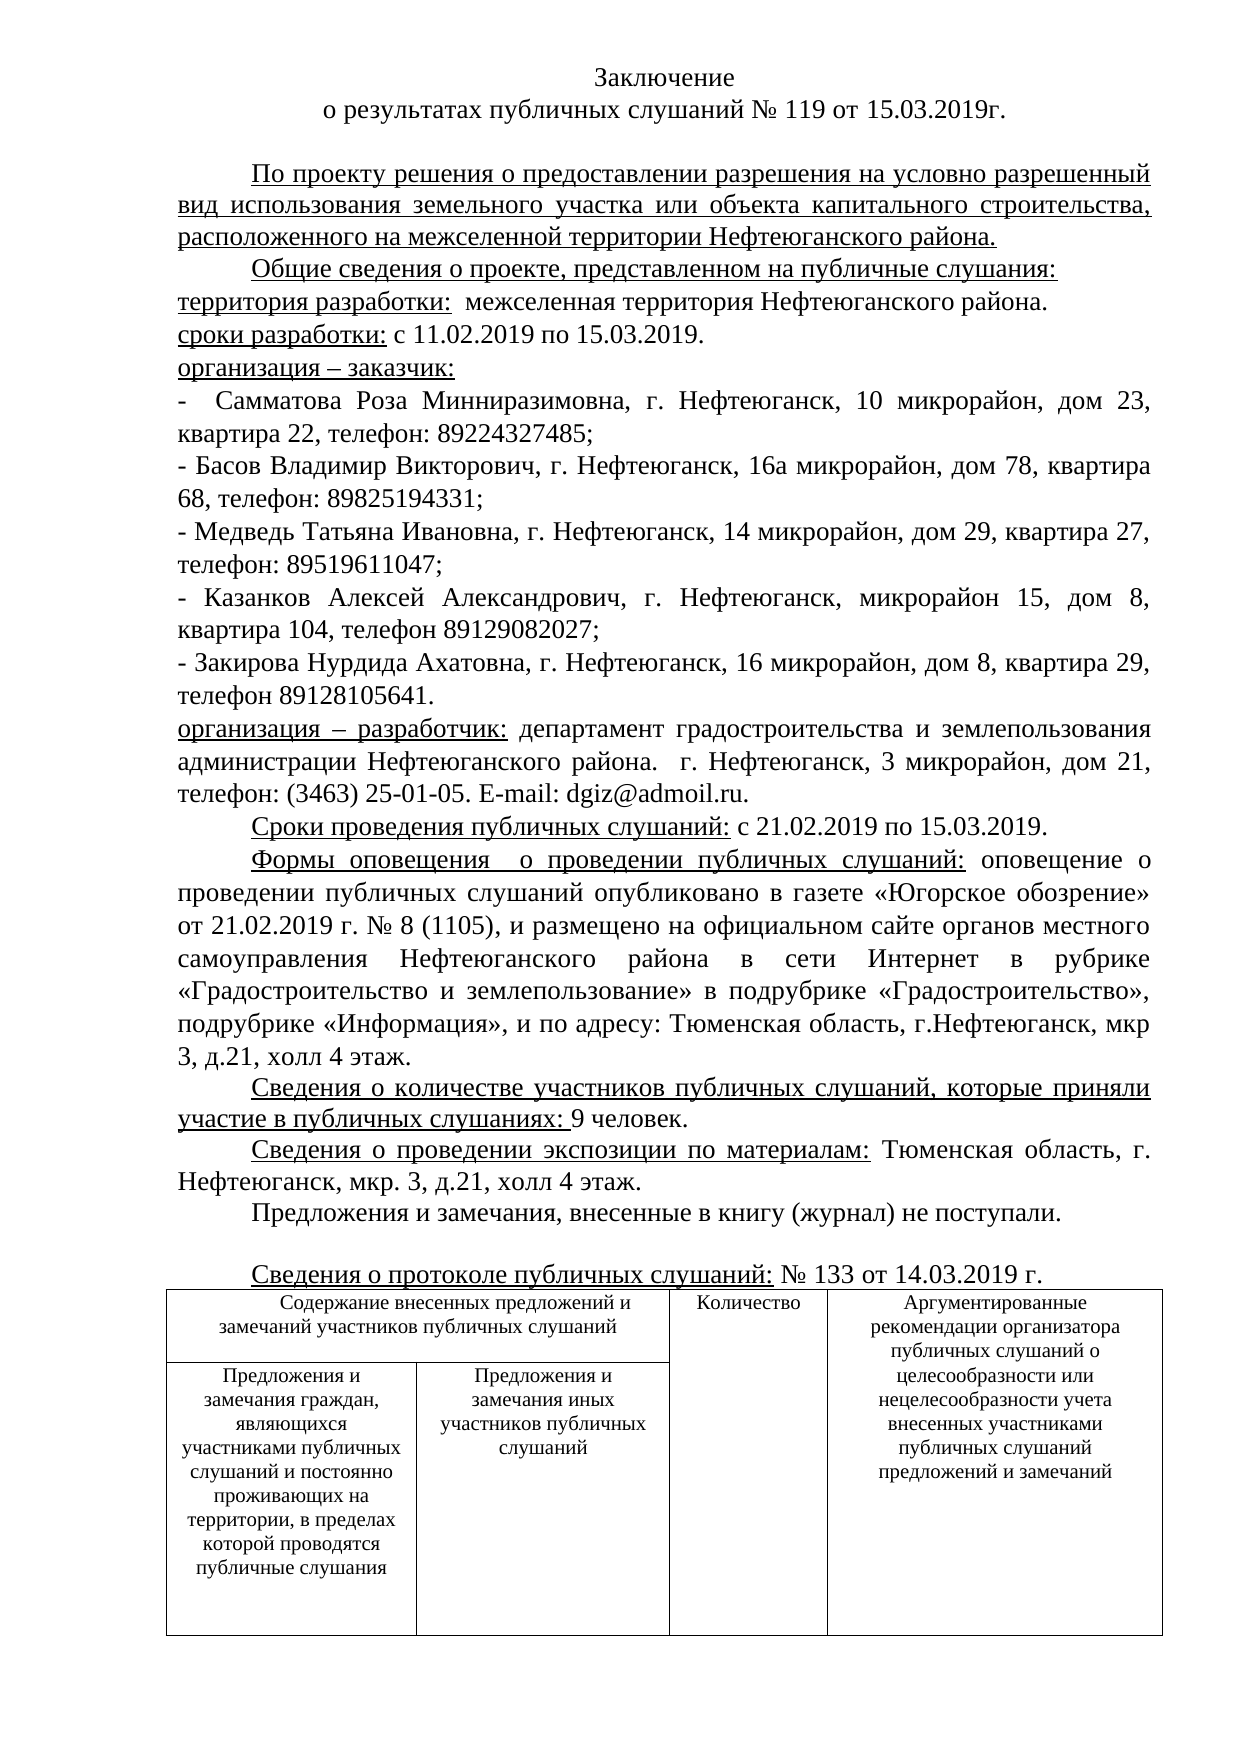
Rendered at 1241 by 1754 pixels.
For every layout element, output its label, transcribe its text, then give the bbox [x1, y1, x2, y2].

text организация – разработчик: департамент градостроительства и землепользования администрации Нефтеюганского района. г. Нефтеюганск, 3 микрорайон, дом 21, телефон: (3463) 25-01-05. E-mail: dgiz@admoil.ru. [177, 710, 1152, 809]
text о результатах публичных слушаний № 119 от 15.03.2019г. [177, 92, 1152, 125]
table_cell Предложения и замечания граждан, являющихся участниками публичных слушаний и постоянно проживающих на территории, в пределах которой проводятся публичные слушания [167, 1363, 416, 1635]
text - Самматова Роза Минниразимовна, г. Нефтеюганск, 10 микрорайон, дом 23, квартира 22, телефон: 89224327485; [177, 382, 1152, 448]
table_cell Предложения и замечания иных участников публичных слушаний [417, 1363, 669, 1635]
text Предложения и замечания, внесенные в книгу (журнал) не поступали. [177, 1196, 1152, 1227]
text территория разработки: межселенная территория Нефтеюганского района. [177, 284, 1152, 317]
text Заключение [177, 59, 1152, 92]
text Сроки проведения публичных слушаний: с 21.02.2019 по 15.03.2019. [177, 809, 1152, 842]
text организация – заказчик: [177, 349, 1152, 382]
text - Басов Владимир Викторович, г. Нефтеюганск, 16а микрорайон, дом 78, квартира 68, телефон: 89825194331; [177, 448, 1152, 513]
text - Медведь Татьяна Ивановна, г. Нефтеюганск, 14 микрорайон, дом 29, квартира 27, телефон: 89519611047; [177, 513, 1152, 579]
text сроки разработки: с 11.02.2019 по 15.03.2019. [177, 317, 1152, 349]
text Сведения о проведении экспозиции по материалам: Тюменская область, г. Нефтеюганск, мкр. 3, д.21, холл 4 этаж. [177, 1133, 1152, 1196]
table_header Количество [670, 1290, 827, 1635]
text - Закирова Нурдида Ахатовна, г. Нефтеюганск, 16 микрорайон, дом 8, квартира 29, телефон 89128105641. [177, 645, 1152, 710]
text По проекту решения о предоставлении разрешения на условно разрешенный вид использования земельного участка или объекта капитального строительства, расположенного на межселенной территории Нефтеюганского района. [177, 217, 1152, 251]
table_header Аргументированные рекомендации организатора публичных слушаний о целесообразности или нецелесообразности учета внесенных участниками публичных слушаний предложений и замечаний [828, 1290, 1162, 1635]
text Формы оповещения о проведении публичных слушаний: оповещение о проведении публичных слушаний опубликовано в газете «Югорское обозрение» от 21.02.2019 г. № 8 (1105), и размещено на официальном сайте органов местного самоуправления Нефтеюганского района в сети Интернет в рубрике «Градостроительство и землепользование» в подрубрике «Градостроительство», подрубрике «Информация», и по адресу: Тюменская область, г.Нефтеюганск, мкр 3, д.21, холл 4 этаж. [177, 842, 1152, 1071]
text По проекту решения о предоставлении разрешения на условно разрешенный вид использования земельного участка или объекта капитального строительства, расположенного на межселенной территории Нефтеюганского района. [177, 157, 1152, 216]
text Сведения о протоколе публичных слушаний: № 133 от 14.03.2019 г. [177, 1258, 1152, 1289]
text - Казанков Алексей Александрович, г. Нефтеюганск, микрорайон 15, дом 8, квартира 104, телефон 89129082027; [177, 579, 1152, 645]
table_header Содержание внесенных предложений и замечаний участников публичных слушаний [167, 1290, 669, 1362]
text Общие сведения о проекте, представленном на публичные слушания: [177, 251, 1152, 284]
text Сведения о количестве участников публичных слушаний, которые приняли участие в публичных слушаниях: 9 человек. [177, 1071, 1152, 1133]
